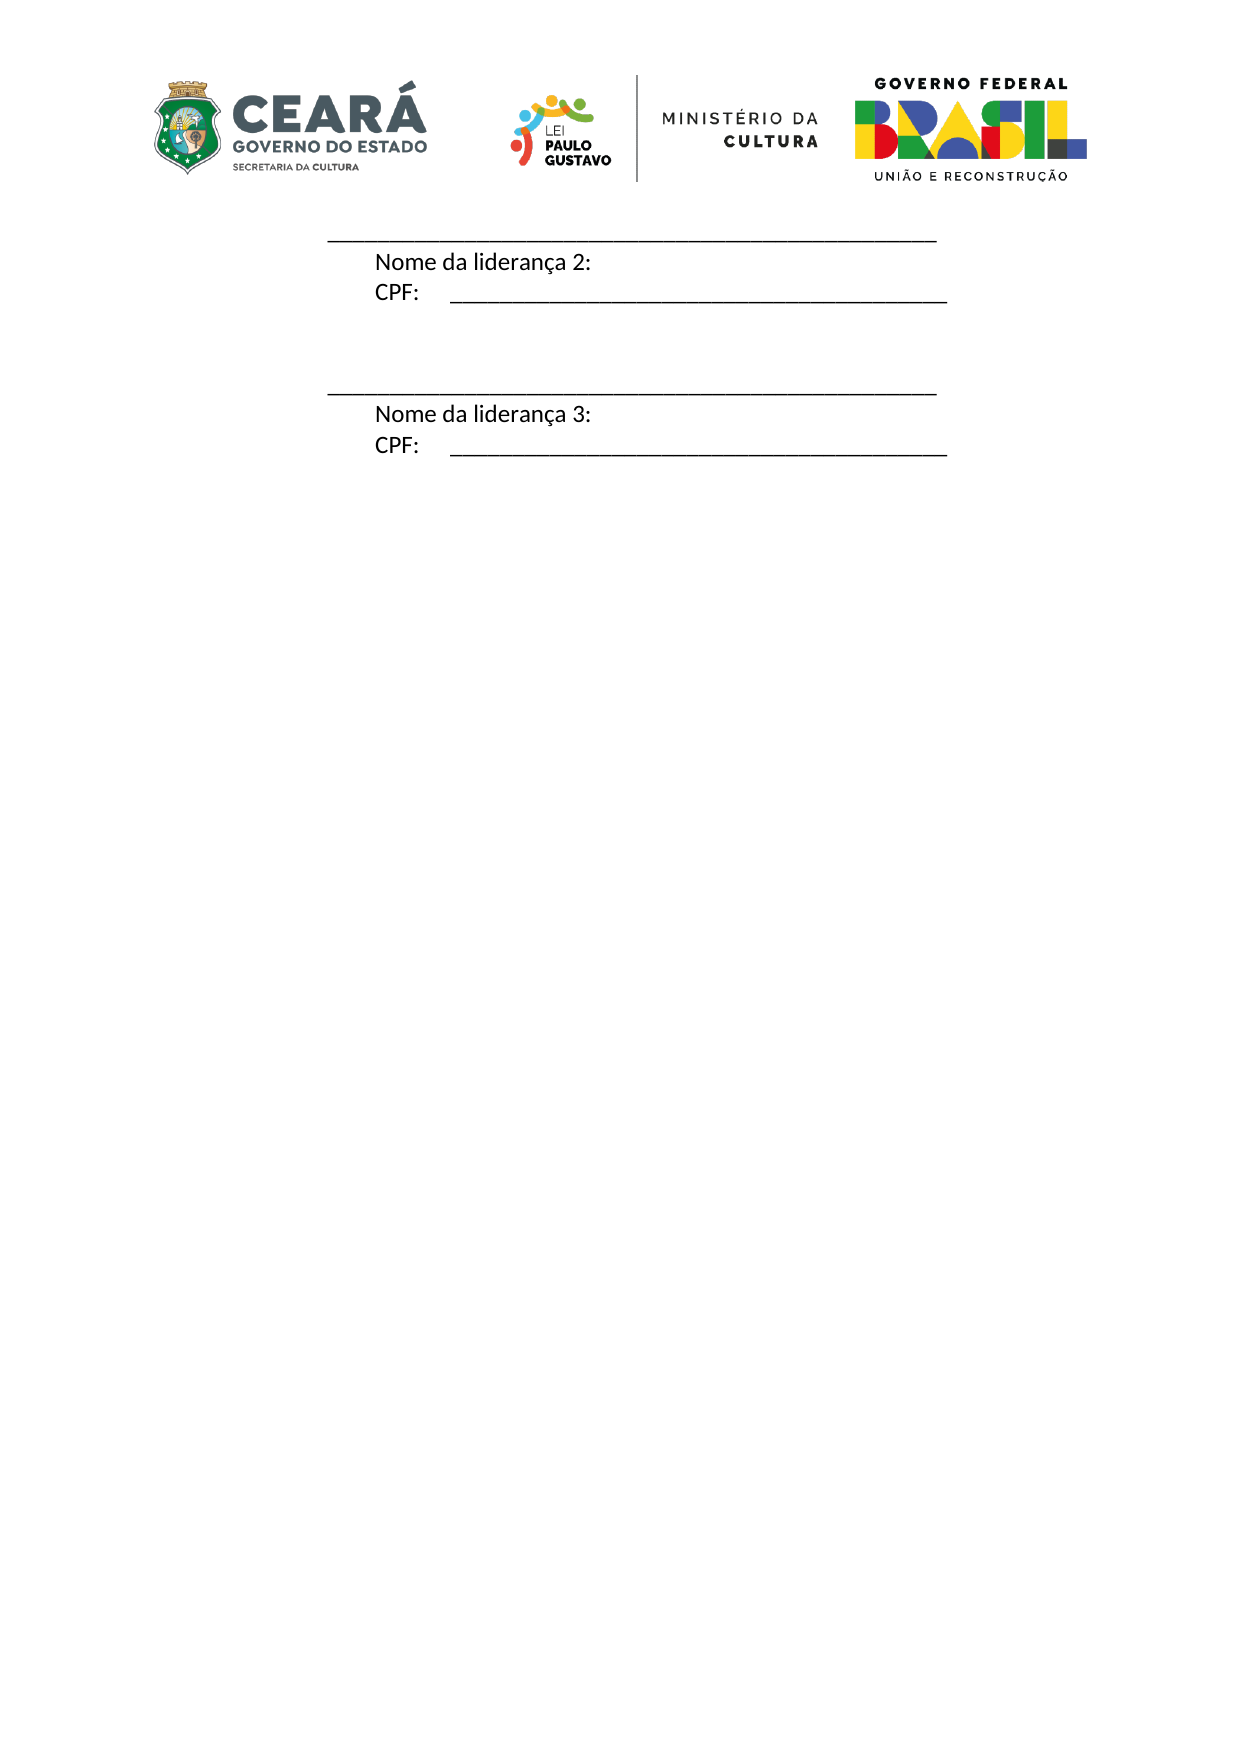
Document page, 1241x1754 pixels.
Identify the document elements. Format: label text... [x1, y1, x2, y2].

text CPF: ________________________________________ [300, 276, 1090, 307]
text CPF: ________________________________________ [300, 429, 1090, 459]
text _________________________________________________ [150, 215, 1115, 246]
text Nome da liderança 2: [300, 246, 1090, 276]
text _________________________________________________ [150, 368, 1115, 398]
picture [148, 75, 1089, 182]
text Nome da liderança 3: [300, 398, 1090, 429]
